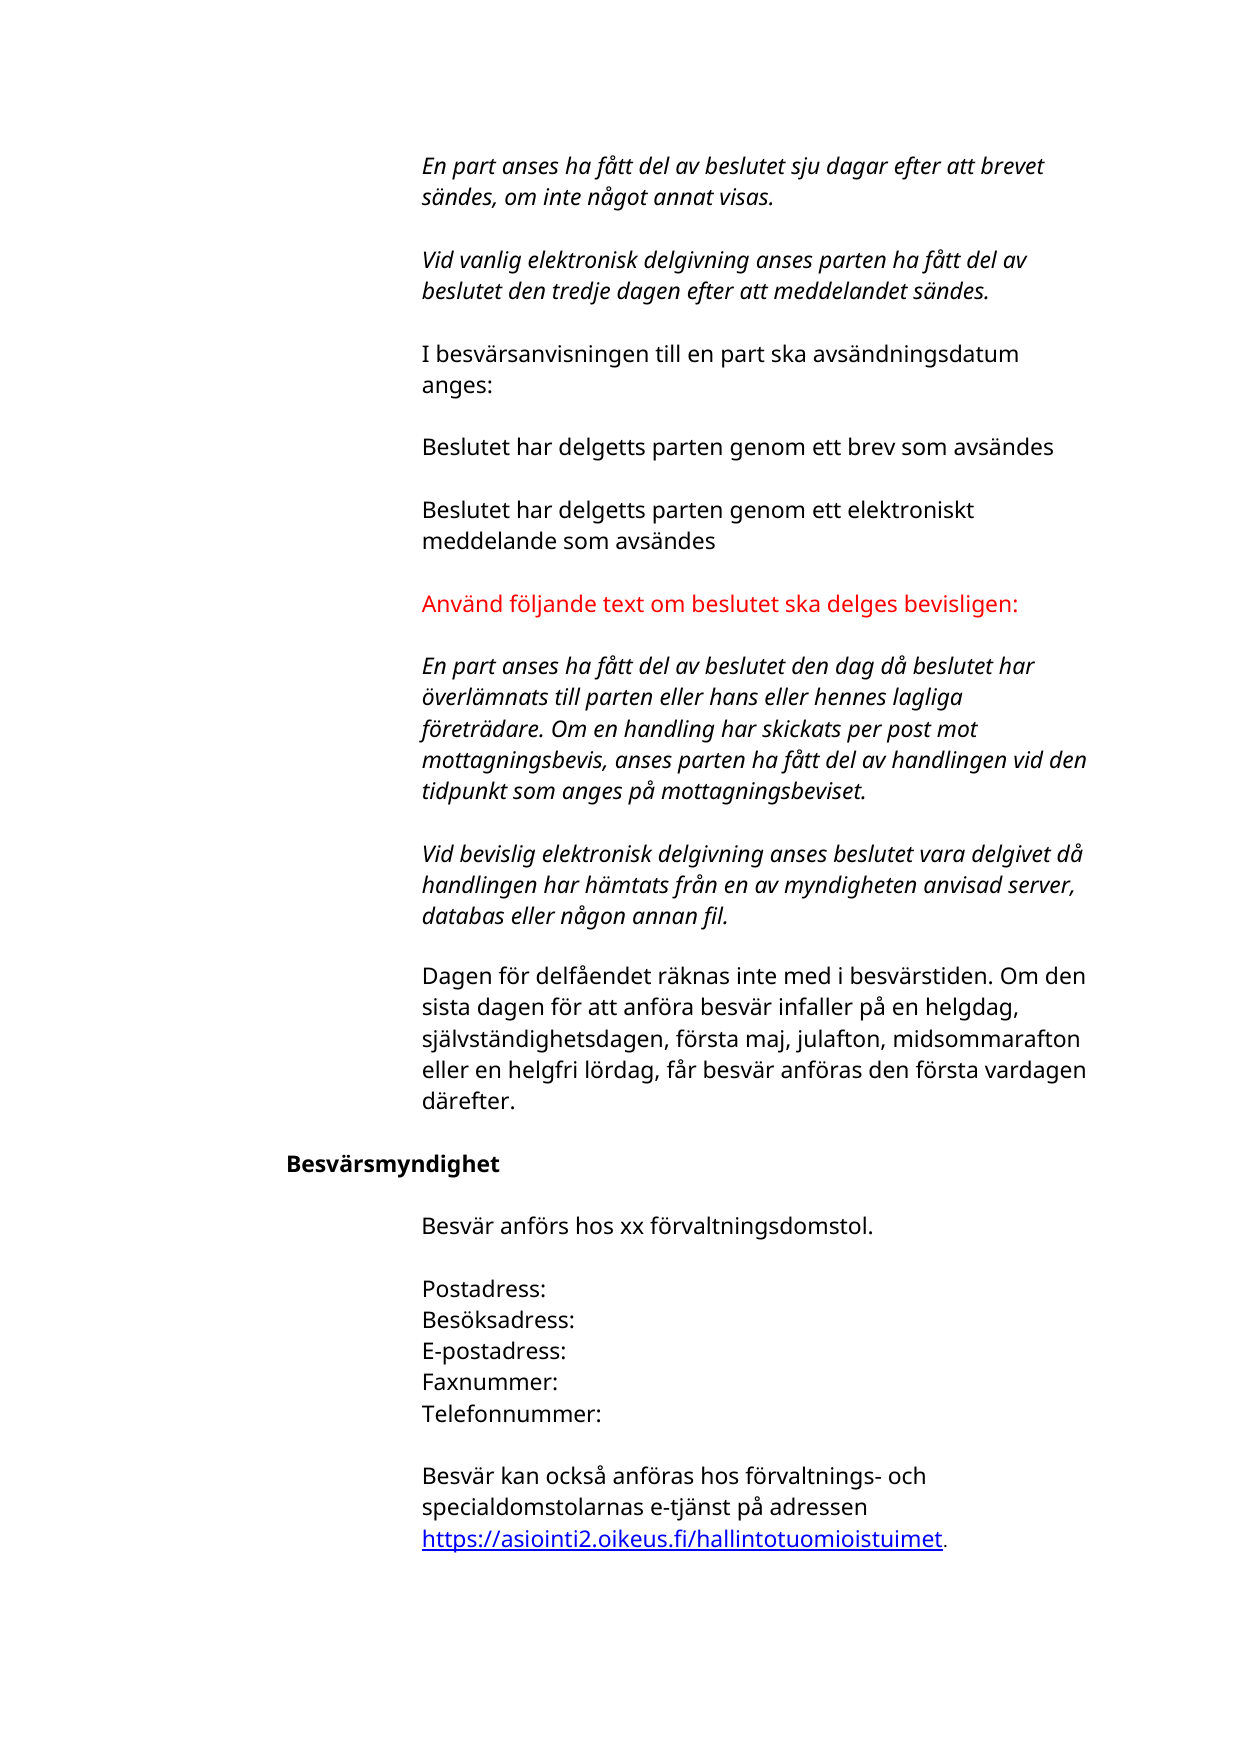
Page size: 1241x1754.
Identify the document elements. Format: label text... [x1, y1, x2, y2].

text I besvärsanvisningen till en part ska avsändningsdatum anges: [422, 337, 1090, 400]
text Beslutet har delgetts parten genom ett elektroniskt meddelande som avsändes [422, 494, 1090, 556]
list Telefonnummer: [422, 1397, 1090, 1429]
text En part anses ha fått del av beslutet den dag då beslutet har överlämnats till parten eller hans eller hennes lagliga företrädare. Om en handling har skickats per post mot mottagningsbevis, anses parten ha fått del av handlingen vid den tidpunkt som anges på mottagningsbeviset. [422, 650, 1090, 806]
list Besvär anförs hos xx förvaltningsdomstol. [421, 1210, 1090, 1241]
text Vid vanlig elektronisk delgivning anses parten ha fått del av beslutet den tredje dagen efter att meddelandet sändes. [422, 244, 1090, 306]
text En part anses ha fått del av beslutet sju dagar efter att brevet sändes, om inte något annat visas. [422, 150, 1090, 212]
list E-postadress: [422, 1335, 1090, 1366]
text Beslutet har delgetts parten genom ett brev som avsändes [422, 431, 1090, 462]
list Besöksadress: [422, 1304, 1090, 1335]
list Postadress: [422, 1272, 1090, 1304]
list Besvärsmyndighet [150, 1147, 1090, 1179]
list Faxnummer: [422, 1366, 1090, 1397]
list Besvär kan också anföras hos förvaltnings- och specialdomstolarnas e-tjänst på adressen https://asiointi2.oikeus.fi/hallintotuomioistuimet. [422, 1460, 1090, 1554]
text Använd följande text om beslutet ska delges bevisligen: [422, 587, 1090, 619]
list Dagen för delfåendet räknas inte med i besvärstiden. Om den sista dagen för att anföra besvär infaller på en helgdag, självständighetsdagen, första maj, julafton, midsommarafton eller en helgfri lördag, får besvär anföras den första vardagen därefter. [422, 960, 1090, 1116]
text Vid bevislig elektronisk delgivning anses beslutet vara delgivet då handlingen har hämtats från en av myndigheten anvisad server, databas eller någon annan fil. [422, 837, 1090, 931]
